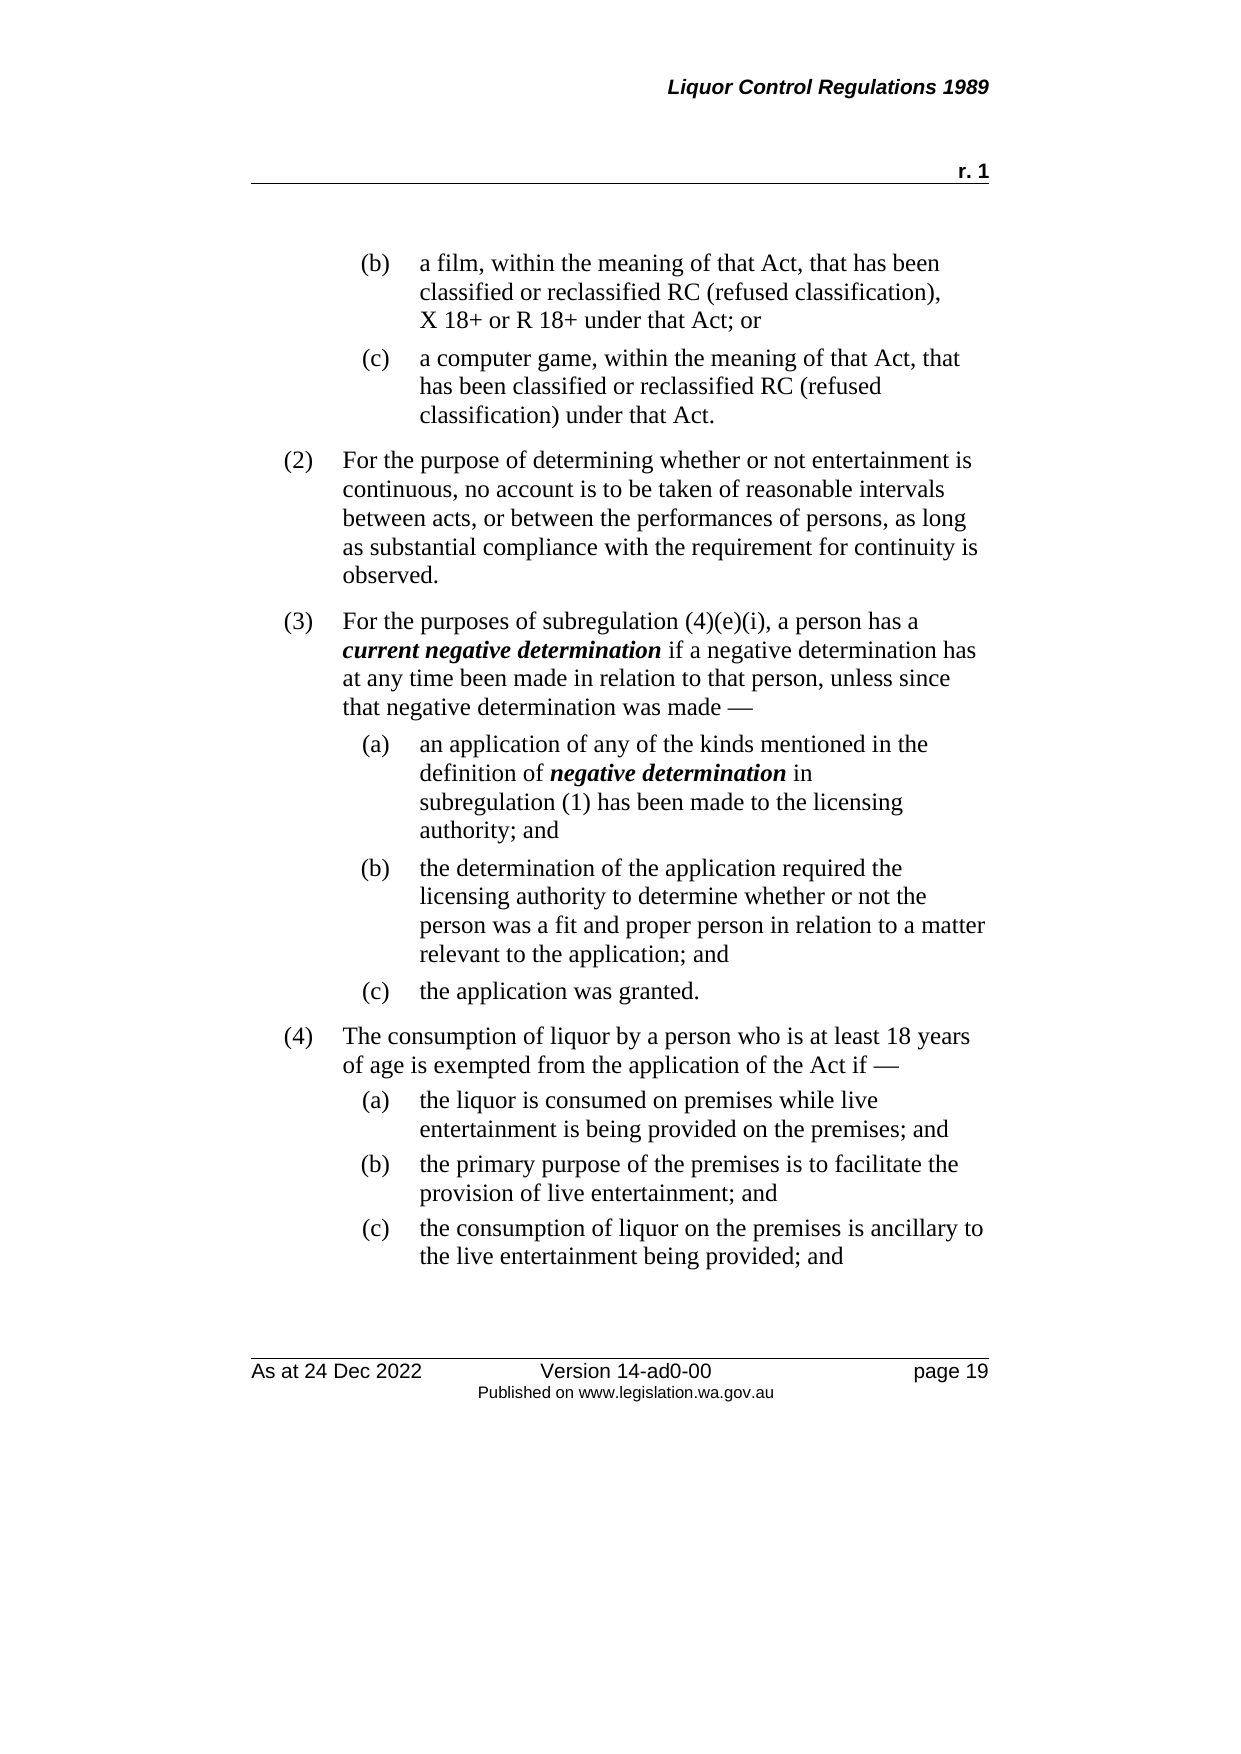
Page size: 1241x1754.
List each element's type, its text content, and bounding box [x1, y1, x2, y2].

text (c) a computer game, within the meaning of that Act, that has been classified or reclassified RC (refused classification) under that Act. [251, 343, 989, 429]
text (a) an application of any of the kinds mentioned in the definition of negative determination in subregulation (1) has been made to the licensing authority; and [251, 729, 989, 844]
text (c) the application was granted. [251, 976, 989, 1005]
text (4) The consumption of liquor by a person who is at least 18 years of age is exempted from the application of the Act if — [251, 1021, 989, 1079]
text (b) the determination of the application required the licensing authority to determine whether or not the person was a fit and proper person in relation to a matter relevant to the application; and [251, 853, 989, 968]
text (a) the liquor is consumed on premises while live entertainment is being provided on the premises; and [251, 1085, 989, 1143]
text (b) a film, within the meaning of that Act, that has been classified or reclassified RC (refused classification), X 18+ or R 18+ under that Act; or [251, 248, 989, 334]
text (c) the consumption of liquor on the premises is ancillary to the live entertainment being provided; and [251, 1213, 989, 1270]
text (2) For the purpose of determining whether or not entertainment is continuous, no account is to be taken of reasonable intervals between acts, or between the performances of persons, as long as substantial compliance with the requirement for continuity is observed. [251, 446, 989, 589]
text (b) the primary purpose of the premises is to facilitate the provision of live entertainment; and [251, 1149, 989, 1206]
text (3) For the purposes of subregulation (4)(e)(i), a person has a current negative determination if a negative determination has at any time been made in relation to that person, unless since that negative determination was made — [251, 606, 989, 721]
